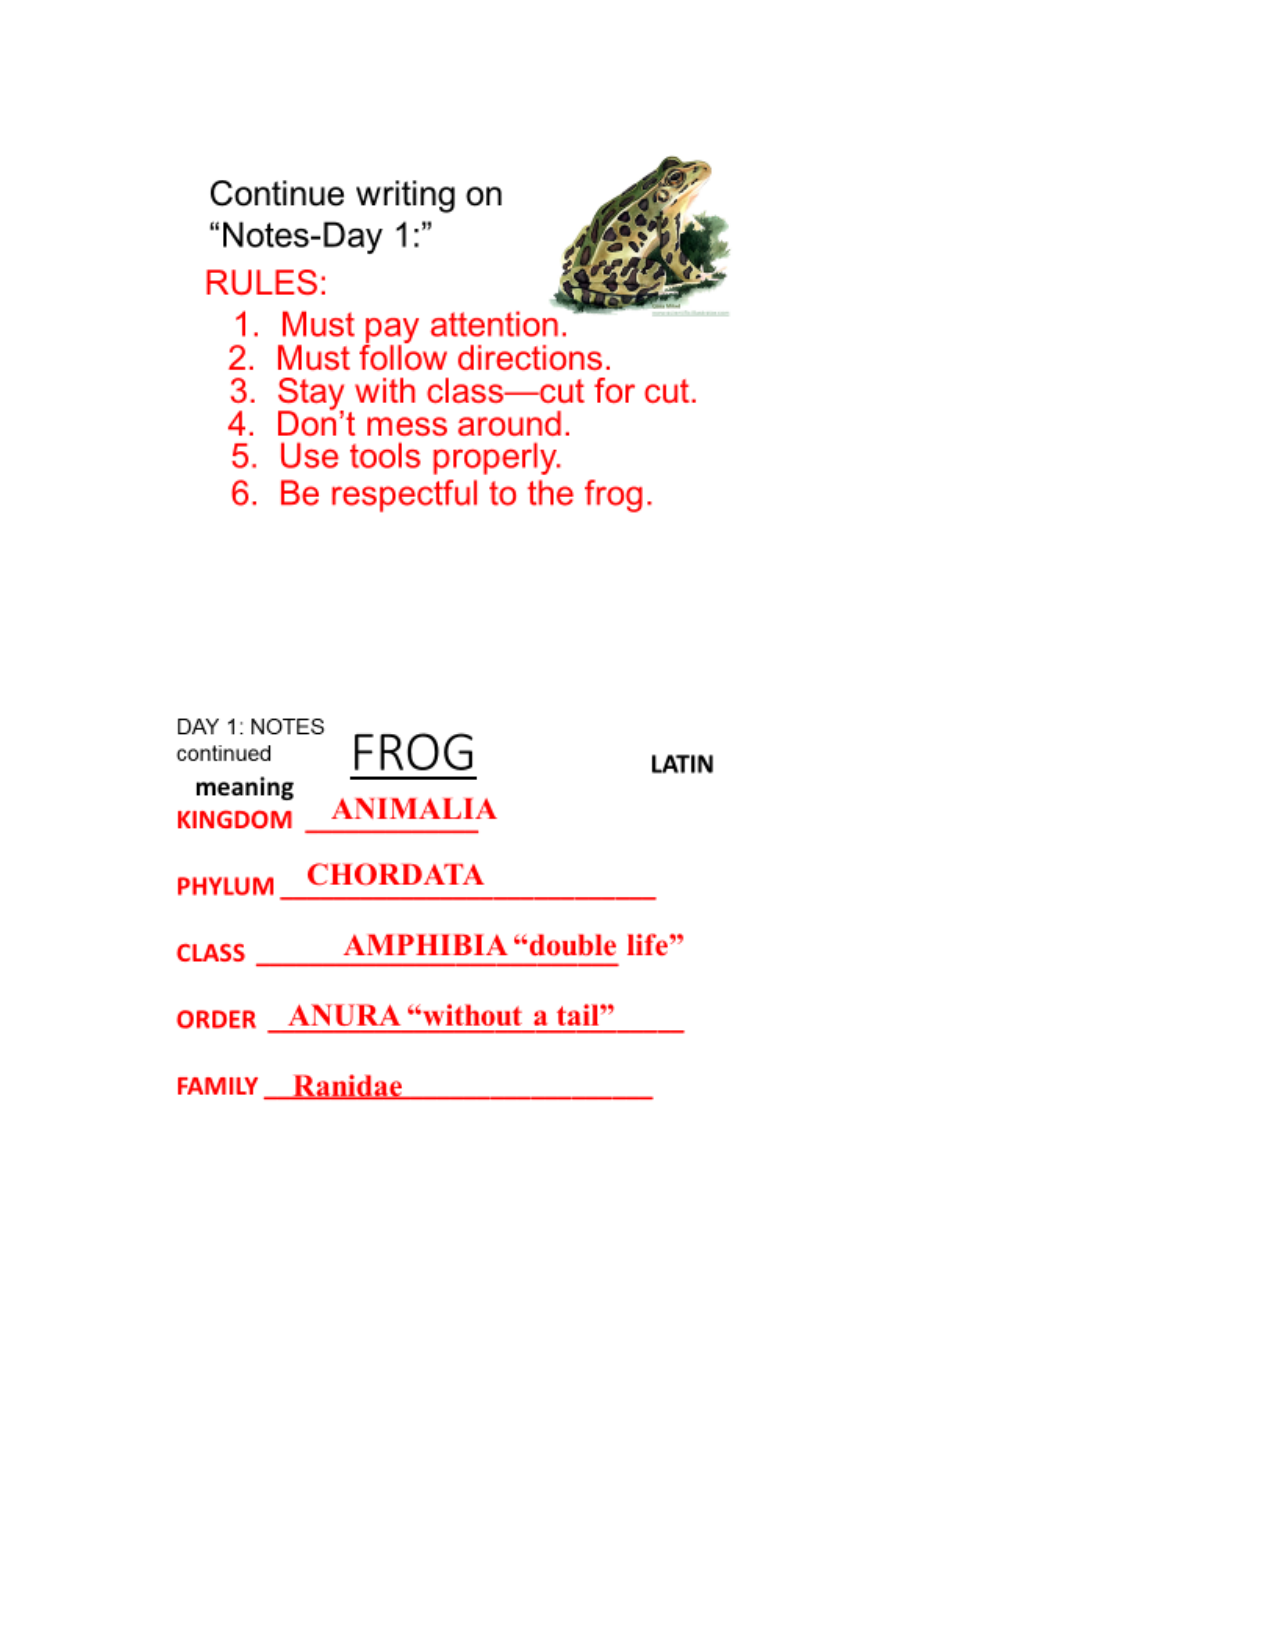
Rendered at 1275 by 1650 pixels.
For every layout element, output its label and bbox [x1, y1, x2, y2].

picture [75, 640, 826, 1203]
picture [75, 75, 826, 638]
